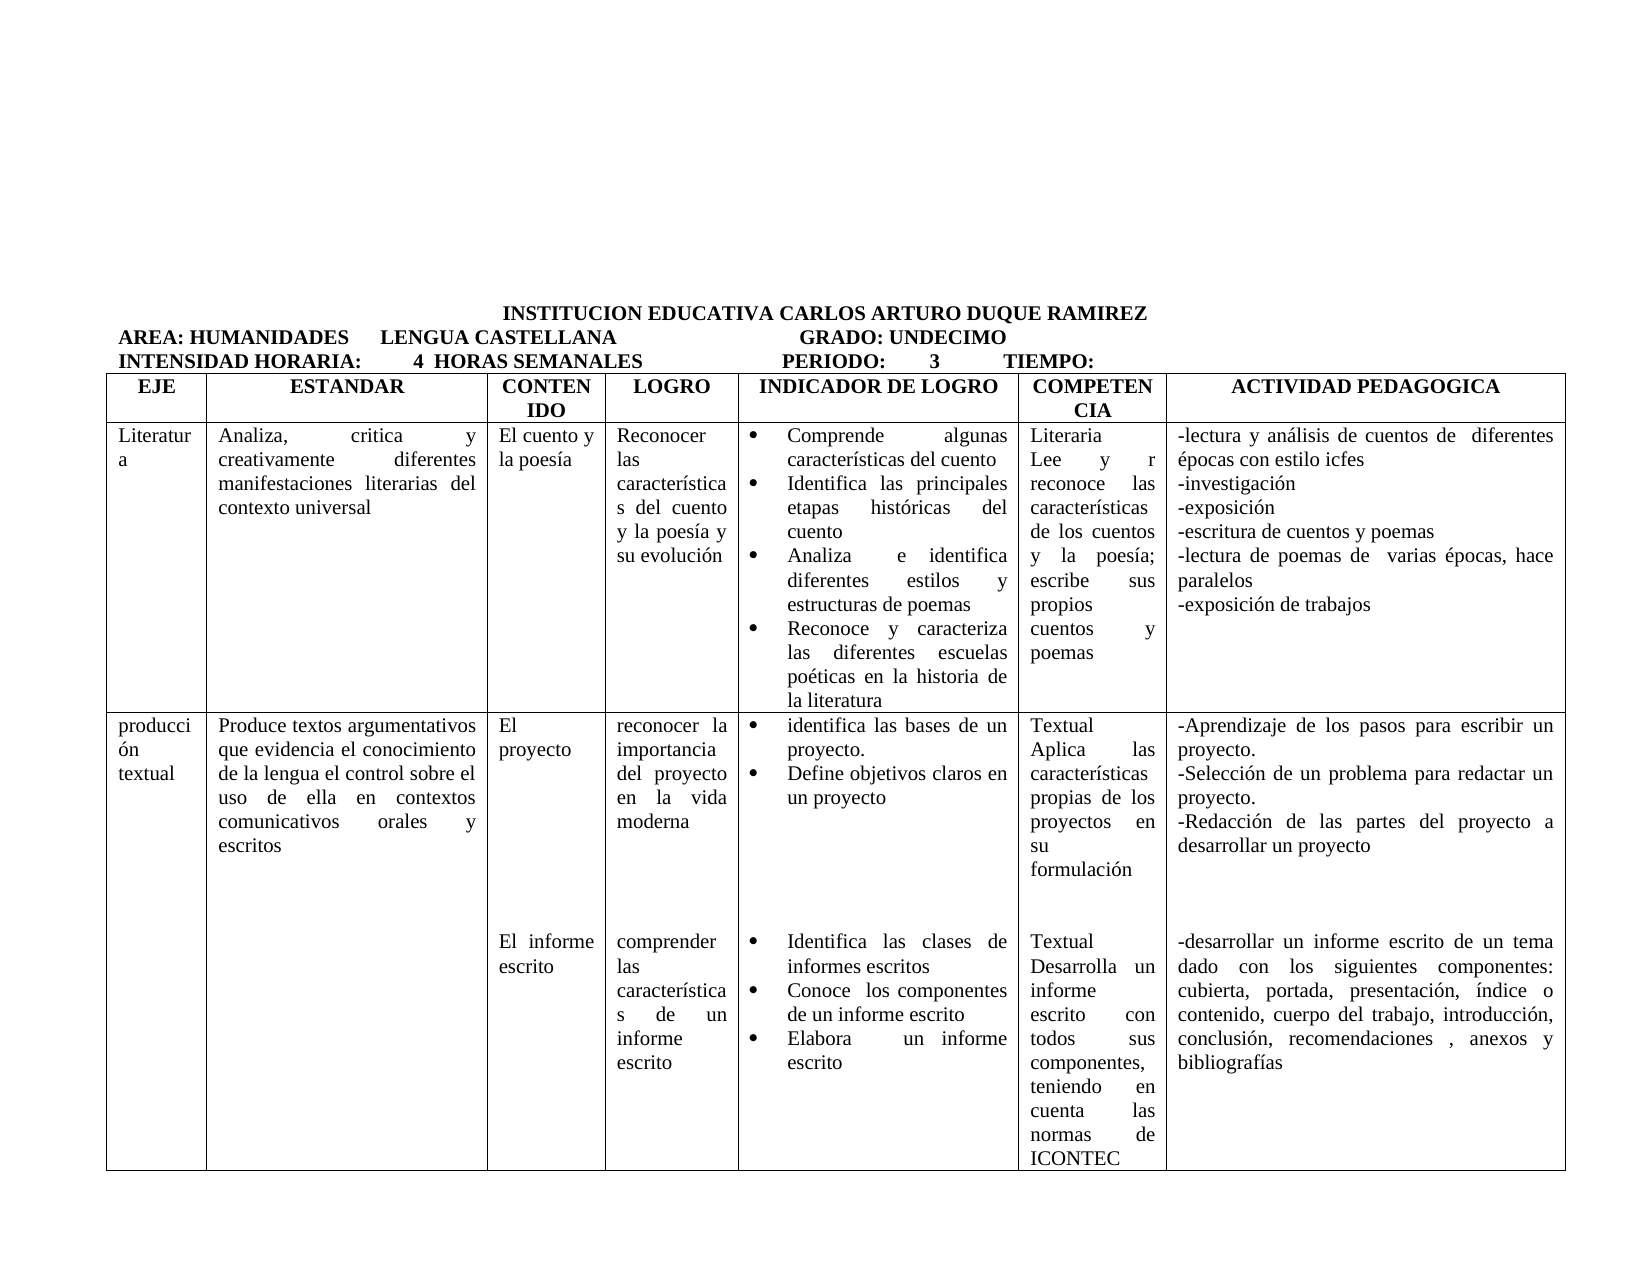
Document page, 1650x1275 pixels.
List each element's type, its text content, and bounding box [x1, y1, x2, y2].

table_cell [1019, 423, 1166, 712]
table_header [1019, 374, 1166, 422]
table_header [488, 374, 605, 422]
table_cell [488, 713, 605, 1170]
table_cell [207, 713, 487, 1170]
text INSTITUCION EDUCATIVA CARLOS ARTURO DUQUE RAMIREZ [118, 301, 1532, 325]
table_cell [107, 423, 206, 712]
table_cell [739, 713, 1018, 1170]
text AREA: HUMANIDADES LENGUA CASTELLANA GRADO: UNDECIMO [118, 325, 1532, 349]
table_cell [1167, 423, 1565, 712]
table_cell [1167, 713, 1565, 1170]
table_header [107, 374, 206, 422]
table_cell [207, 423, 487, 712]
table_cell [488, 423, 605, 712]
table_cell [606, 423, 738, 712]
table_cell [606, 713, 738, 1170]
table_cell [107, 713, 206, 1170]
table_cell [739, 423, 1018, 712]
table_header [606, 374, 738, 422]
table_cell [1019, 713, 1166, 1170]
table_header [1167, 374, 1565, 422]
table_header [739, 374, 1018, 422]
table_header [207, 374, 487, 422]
text INTENSIDAD HORARIA: 4 HORAS SEMANALES PERIODO: 3 TIEMPO: [118, 349, 1532, 373]
